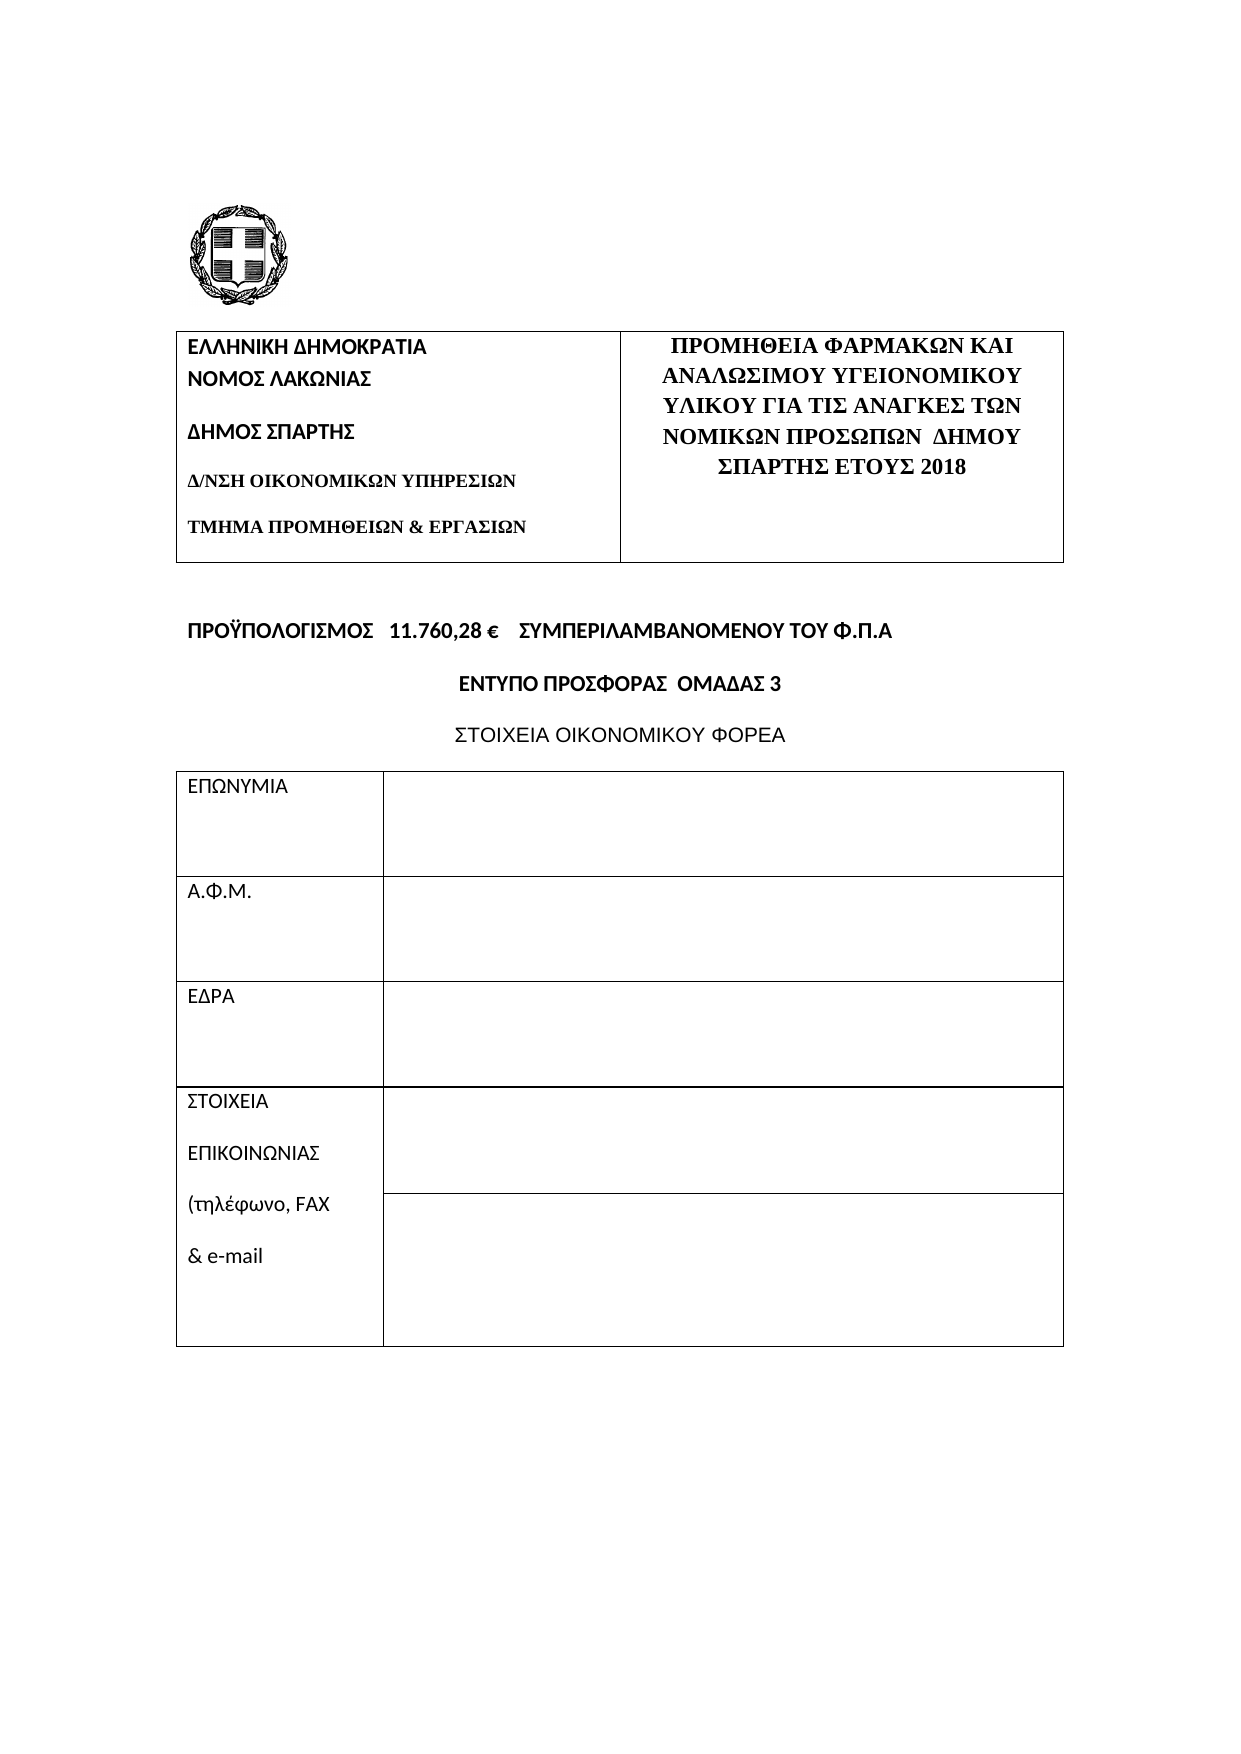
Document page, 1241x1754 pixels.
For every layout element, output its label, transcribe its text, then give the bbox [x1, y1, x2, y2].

table_cell ΕΔΡΑ [177, 982, 383, 1086]
table_cell [384, 982, 1063, 1086]
text ΕΝΤΥΠΟ ΠΡΟΣΦΟΡΑΣ ομαδασ 3 [187, 669, 1053, 697]
table_cell [384, 877, 1063, 981]
table_header [384, 772, 1063, 876]
table_header προμηθεια φαρμακων και αναλωσιμου υγειονομικου υλικου για τις αναγκες των νομικων προσωπων δημου σπαρτησ ετουσ 2018 [621, 332, 1063, 562]
table_cell ΣΤΟΙΧΕΙΑ ΕΠΙΚΟΙΝΩΝΙΑΣ (τηλέφωνο, FAX & e-mail [177, 1088, 383, 1346]
table_cell Α.Φ.Μ. [177, 877, 383, 981]
table_cell [384, 1088, 1063, 1193]
table_cell [384, 1194, 1063, 1346]
picture [187, 203, 291, 307]
table_header ΕΛΛΗΝΙΚΗ ΔΗΜΟΚΡΑΤΙΑ ΝΟΜΟΣ ΛΑΚΩΝΙΑΣ ΔΗΜΟΣ ΣΠΑΡΤΗΣ Δ/ΝΣΗ ΟΙΚΟΝΟΜΙΚΩΝ ΥΠΗΡΕΣΙΩΝ ΤΜΗΜΑ ΠΡΟΜΗΘΕΙΩΝ & ΕΡΓΑΣΙΩΝ [177, 332, 620, 562]
text ΣΤΟΙΧΕΙΑ ΟΙΚΟΝΟΜΙΚΟΥ ΦΟΡΕΑ [187, 722, 1053, 746]
table_header ΕΠΩΝΥΜΙΑ [177, 772, 383, 876]
text ΠΡΟΫΠΟΛΟΓΙΣΜΟΣ 11.760,28 € ΣΥΜΠΕΡΙΛΑΜΒΑΝΟΜΕΝΟΥ ΤΟΥ Φ.Π.Α [187, 616, 1053, 644]
